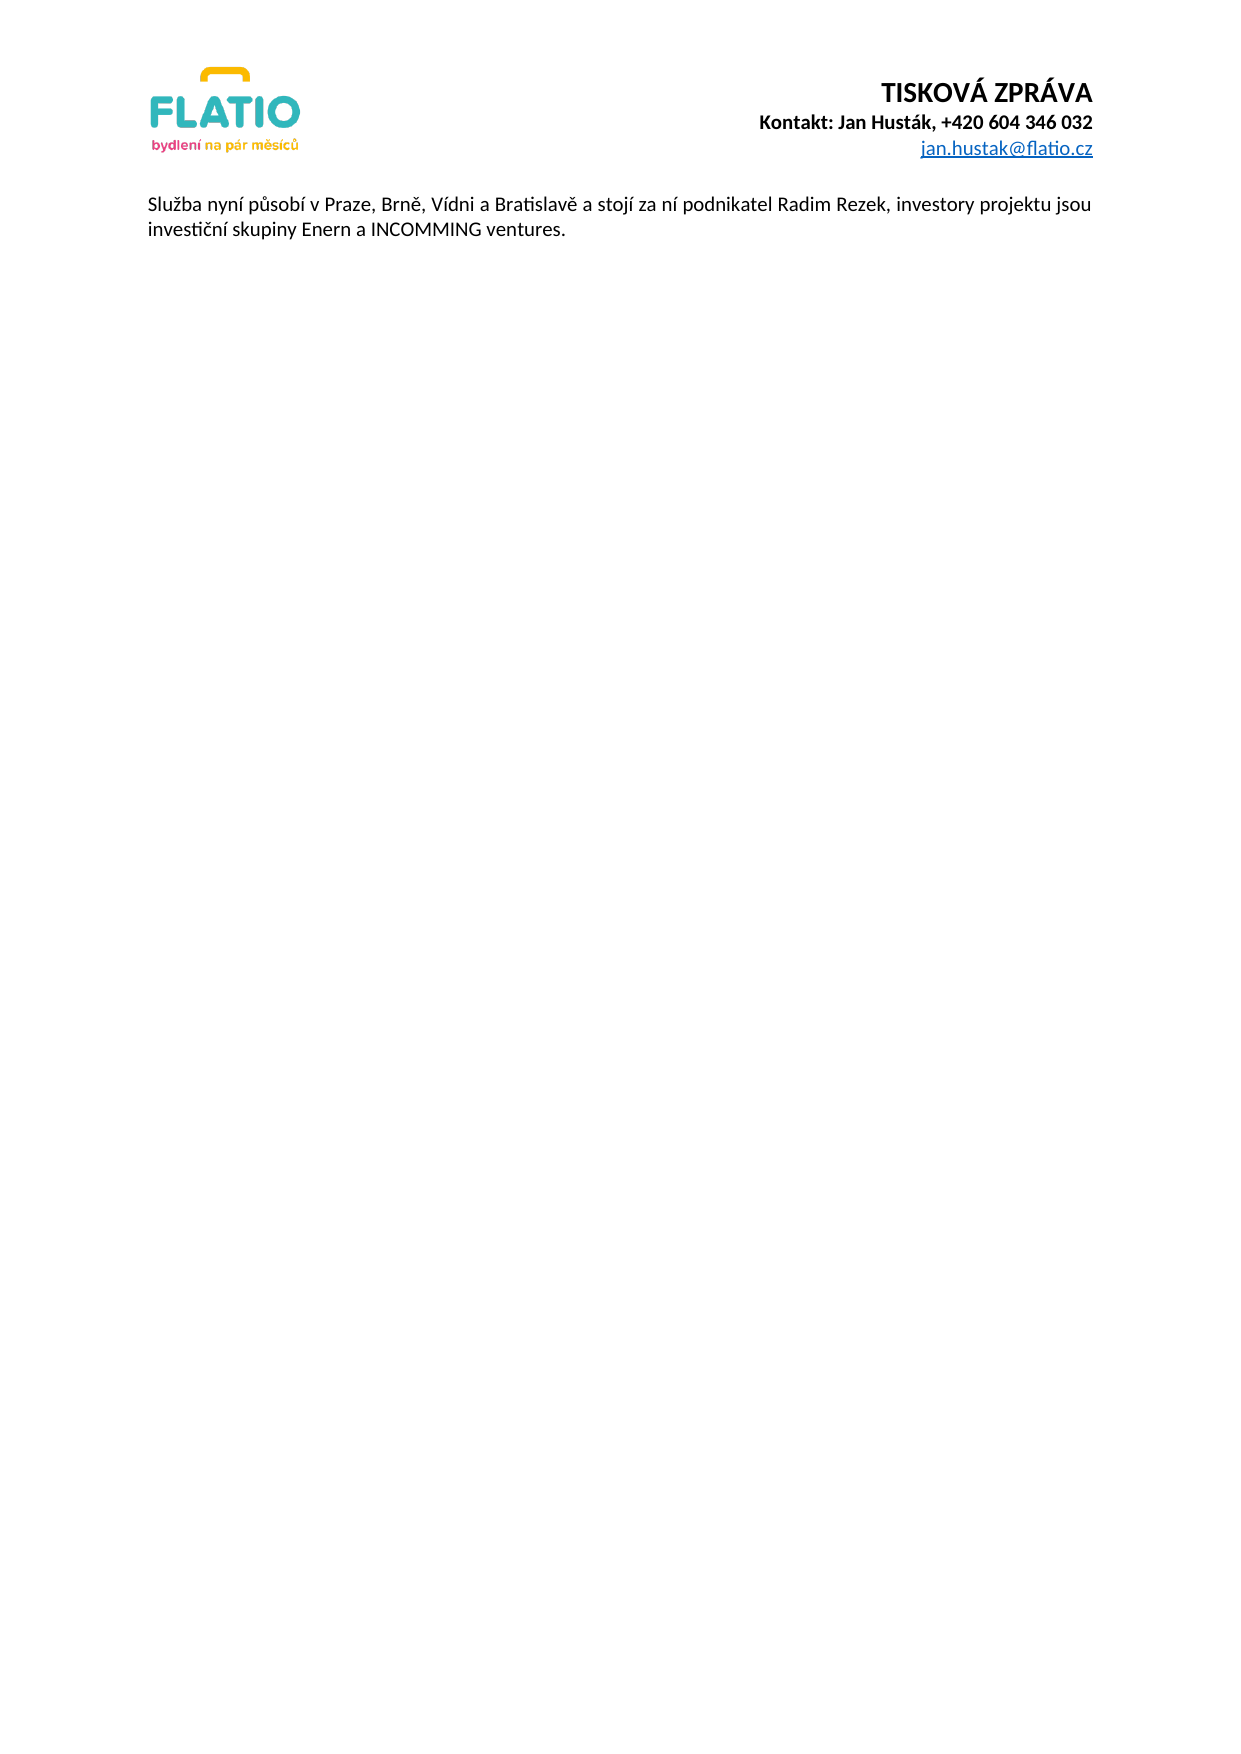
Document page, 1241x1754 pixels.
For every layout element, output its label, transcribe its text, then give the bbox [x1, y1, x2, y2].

text Služba nyní působí v Praze, Brně, Vídni a Bratislavě a stojí za ní podnikatel Radim Rezek, investory projektu jsou investiční skupiny Enern a INCOMMING ventures. [148, 191, 1093, 242]
